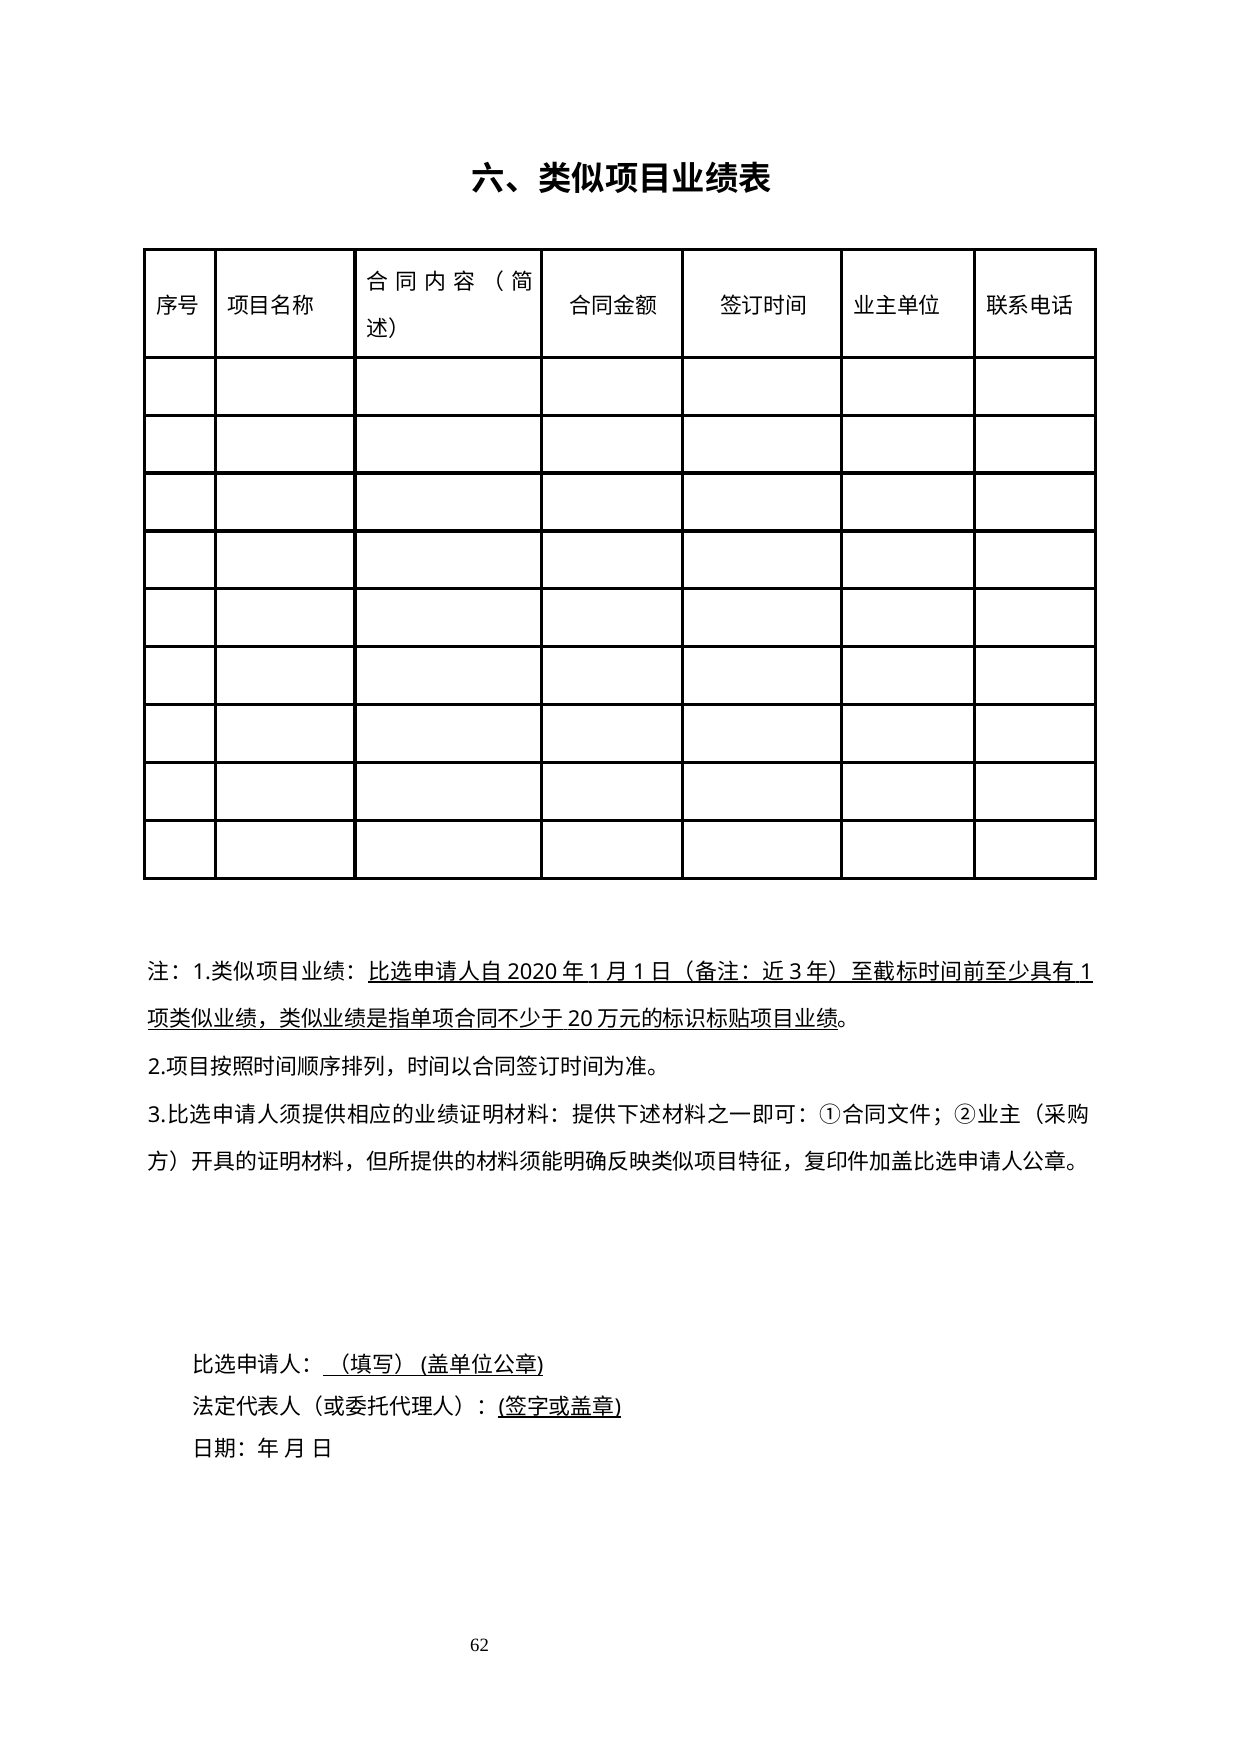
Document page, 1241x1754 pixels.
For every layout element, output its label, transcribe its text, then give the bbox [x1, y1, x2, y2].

table_cell [843, 359, 973, 413]
table_cell [843, 764, 973, 819]
text 日期：年 月 日 [148, 1423, 1092, 1464]
table_cell [217, 533, 353, 587]
table_cell [217, 648, 353, 703]
table_cell [976, 417, 1094, 471]
table_cell [843, 533, 973, 587]
table_cell [357, 359, 540, 413]
text 注：1.类似项目业绩：比选申请人自2020年1月1日（备注：近3年）至截标时间前至少具有1项类似业绩，类似业绩是指单项合同不少于20万元的标识标贴项目业绩。 [148, 954, 1092, 1033]
table_header 联系电话 [976, 251, 1094, 356]
table_cell [217, 822, 353, 877]
table_cell [217, 359, 353, 413]
subtitle 六、类似项目业绩表 [148, 152, 1095, 200]
table_cell [357, 822, 540, 877]
table_cell [684, 590, 840, 645]
table_cell [976, 822, 1094, 877]
table_cell [843, 648, 973, 703]
table_cell [543, 648, 681, 703]
table_cell [357, 533, 540, 587]
text 3.比选申请人须提供相应的业绩证明材料：提供下述材料之一即可：①合同文件；②业主（采购方）开具的证明材料，但所提供的材料须能明确反映类似项目特征，复印件加盖比选申请人公章。 [148, 1097, 1092, 1176]
table_header 合同内容（简述） [357, 251, 540, 356]
table_cell [543, 417, 681, 471]
table_cell [357, 706, 540, 761]
table_cell [146, 359, 214, 413]
table_cell [684, 706, 840, 761]
text 2.项目按照时间顺序排列，时间以合同签订时间为准。 [148, 1049, 1092, 1081]
table_header 业主单位 [843, 251, 973, 356]
table_cell [976, 764, 1094, 819]
table_cell [843, 822, 973, 877]
table_cell [357, 648, 540, 703]
table_cell [684, 822, 840, 877]
table_cell [146, 764, 214, 819]
table_header 项目名称 [217, 251, 353, 356]
table_cell [357, 764, 540, 819]
table_cell [146, 590, 214, 645]
table_cell [146, 822, 214, 877]
table_cell [543, 764, 681, 819]
table_cell [543, 475, 681, 529]
table_header 序号 [146, 251, 214, 356]
table_cell [357, 475, 540, 529]
table_header 合同金额 [543, 251, 681, 356]
text 法定代表人（或委托代理人）：(签字或盖章) [148, 1381, 1092, 1423]
table_cell [357, 590, 540, 645]
table_cell [684, 475, 840, 529]
table_cell [976, 706, 1094, 761]
table_cell [217, 590, 353, 645]
table_cell [843, 706, 973, 761]
table_cell [217, 764, 353, 819]
table_cell [146, 706, 214, 761]
table_cell [543, 533, 681, 587]
table_cell [843, 590, 973, 645]
table_cell [146, 475, 214, 529]
table_cell [684, 533, 840, 587]
table_cell [543, 359, 681, 413]
table_cell [146, 648, 214, 703]
table_cell [976, 475, 1094, 529]
table_cell [976, 648, 1094, 703]
table_cell [217, 475, 353, 529]
table_header 签订时间 [684, 251, 840, 356]
table_cell [217, 417, 353, 471]
table_cell [146, 417, 214, 471]
table_cell [976, 590, 1094, 645]
table_cell [217, 706, 353, 761]
text 比选申请人： （填写） (盖单位公章) [148, 1339, 1092, 1381]
table_cell [976, 533, 1094, 587]
table_cell [684, 417, 840, 471]
table_cell [543, 706, 681, 761]
table_cell [146, 533, 214, 587]
table_cell [357, 417, 540, 471]
table_cell [543, 822, 681, 877]
table_cell [684, 764, 840, 819]
table_cell [684, 648, 840, 703]
table_cell [843, 417, 973, 471]
table_cell [976, 359, 1094, 413]
table_cell [843, 475, 973, 529]
table_cell [543, 590, 681, 645]
table_cell [684, 359, 840, 413]
